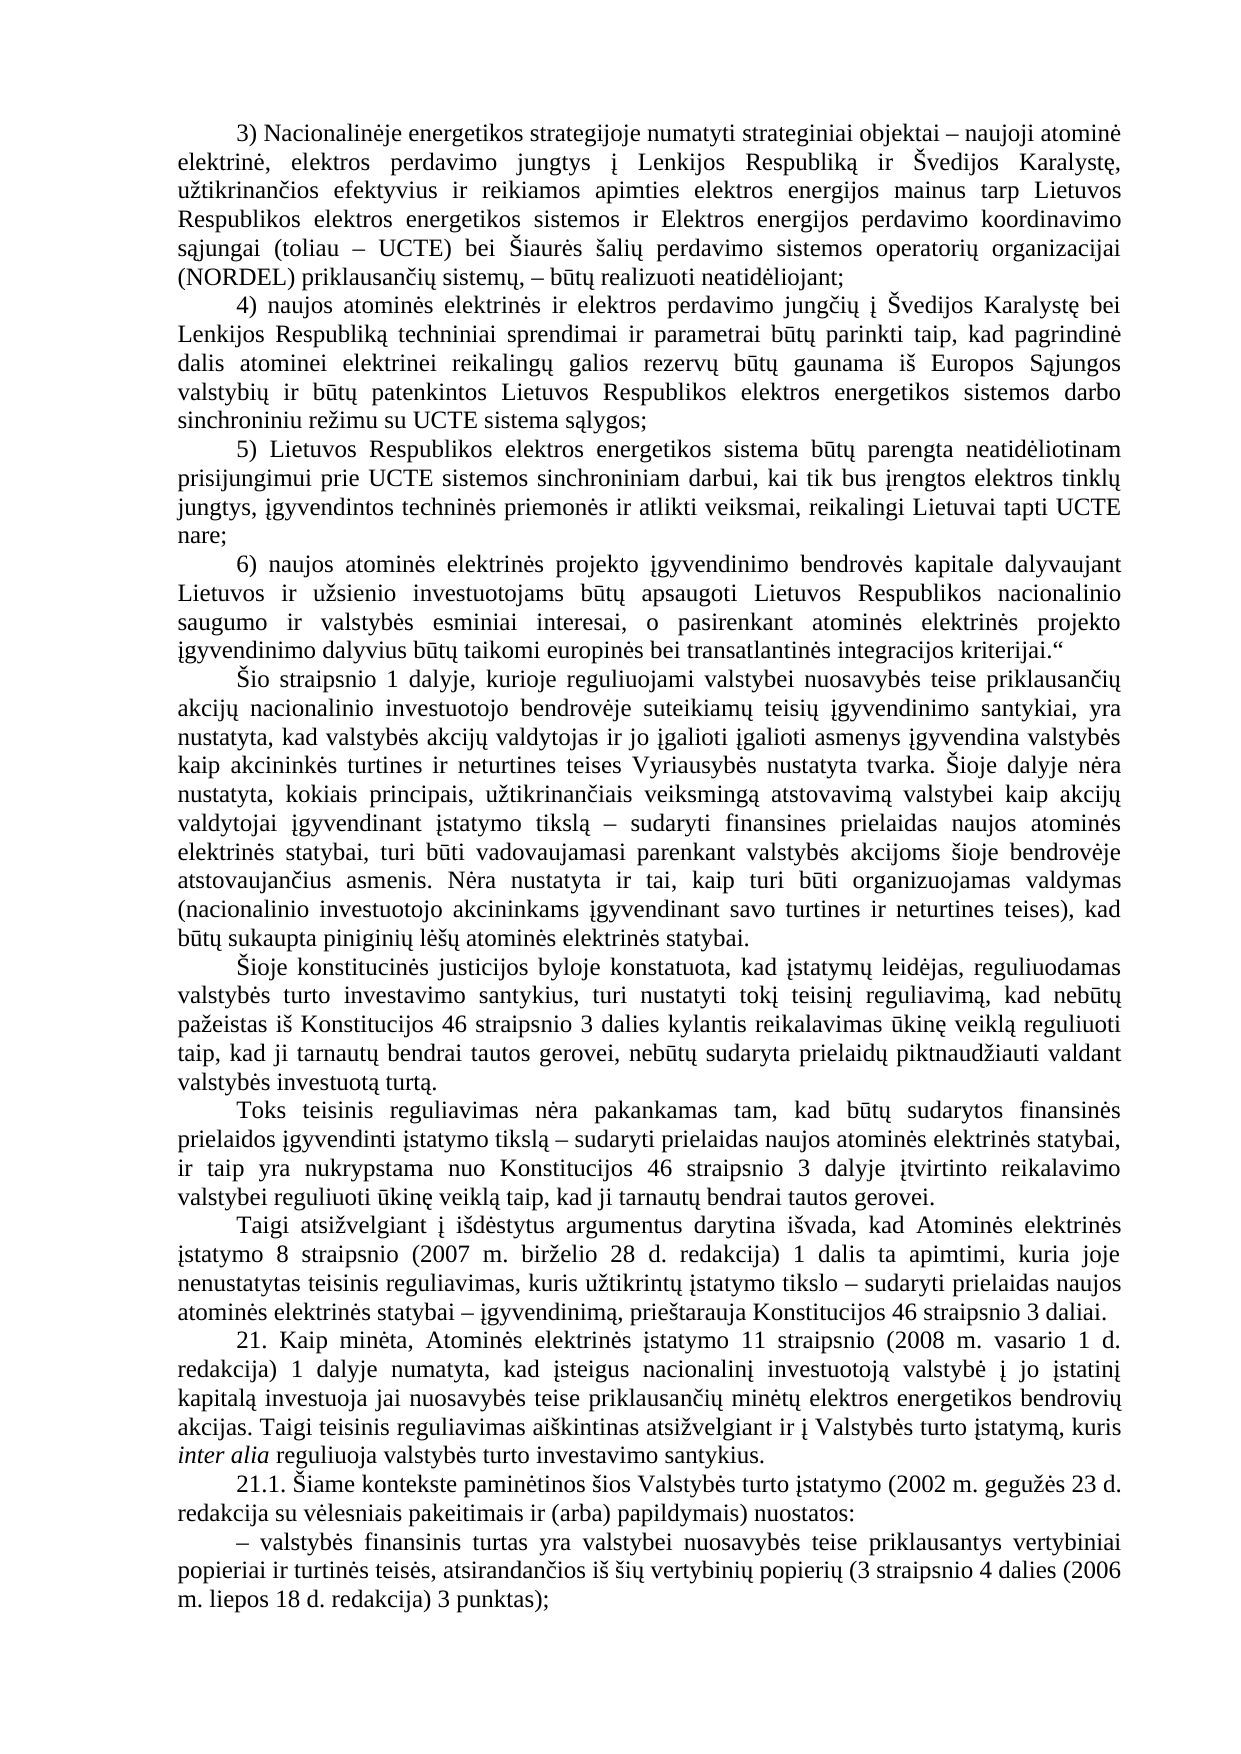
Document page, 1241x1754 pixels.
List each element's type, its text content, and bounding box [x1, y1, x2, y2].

text 21. Kaip minėta, Atominės elektrinės įstatymo 11 straipsnio (2008 m. vasario 1 d. redakcija) 1 dalyje numatyta, kad įsteigus nacionalinį investuotoją valstybė į jo įstatinį kapitalą investuoja jai nuosavybės teise priklausančių minėtų elektros energetikos bendrovių akcijas. Taigi teisinis reguliavimas aiškintinas atsižvelgiant ir į Valstybės turto įstatymą, kuris inter alia reguliuoja valstybės turto investavimo santykius. [177, 1326, 1122, 1469]
text Toks teisinis reguliavimas nėra pakankamas tam, kad būtų sudarytos finansinės prielaidos įgyvendinti įstatymo tikslą – sudaryti prielaidas naujos atominės elektrinės statybai, ir taip yra nukrypstama nuo Konstitucijos 46 straipsnio 3 dalyje įtvirtinto reikalavimo valstybei reguliuoti ūkinę veiklą taip, kad ji tarnautų bendrai tautos gerovei. [177, 1096, 1122, 1211]
text Šio straipsnio 1 dalyje, kurioje reguliuojami valstybei nuosavybės teise priklausančių akcijų nacionalinio investuotojo bendrovėje suteikiamų teisių įgyvendinimo santykiai, yra nustatyta, kad valstybės akcijų valdytojas ir jo įgalioti įgalioti asmenys įgyvendina valstybės kaip akcininkės turtines ir neturtines teises Vyriausybės nustatyta tvarka. Šioje dalyje nėra nustatyta, kokiais principais, užtikrinančiais veiksmingą atstovavimą valstybei kaip akcijų valdytojai įgyvendinant įstatymo tikslą – sudaryti finansines prielaidas naujos atominės elektrinės statybai, turi būti vadovaujamasi parenkant valstybės akcijoms šioje bendrovėje atstovaujančius asmenis. Nėra nustatyta ir tai, kaip turi būti organizuojamas valdymas (nacionalinio investuotojo akcininkams įgyvendinant savo turtines ir neturtines teises), kad būtų sukaupta piniginių lėšų atominės elektrinės statybai. [177, 664, 1122, 952]
text – valstybės finansinis turtas yra valstybei nuosavybės teise priklausantys vertybiniai popieriai ir turtinės teisės, atsirandančios iš šių vertybinių popierių (3 straipsnio 4 dalies (2006 m. liepos 18 d. redakcija) 3 punktas); [177, 1527, 1122, 1613]
text 5) Lietuvos Respublikos elektros energetikos sistema būtų parengta neatidėliotinam prisijungimui prie UCTE sistemos sinchroniniam darbui, kai tik bus įrengtos elektros tinklų jungtys, įgyvendintos techninės priemonės ir atlikti veiksmai, reikalingi Lietuvai tapti UCTE nare; [177, 434, 1122, 549]
text 6) naujos atominės elektrinės projekto įgyvendinimo bendrovės kapitale dalyvaujant Lietuvos ir užsienio investuotojams būtų apsaugoti Lietuvos Respublikos nacionalinio saugumo ir valstybės esminiai interesai, o pasirenkant atominės elektrinės projekto įgyvendinimo dalyvius būtų taikomi europinės bei transatlantinės integracijos kriterijai.“ [177, 549, 1122, 664]
text 21.1. Šiame kontekste paminėtinos šios Valstybės turto įstatymo (2002 m. gegužės 23 d. redakcija su vėlesniais pakeitimais ir (arba) papildymais) nuostatos: [177, 1469, 1122, 1527]
text Šioje konstitucinės justicijos byloje konstatuota, kad įstatymų leidėjas, reguliuodamas valstybės turto investavimo santykius, turi nustatyti tokį teisinį reguliavimą, kad nebūtų pažeistas iš Konstitucijos 46 straipsnio 3 dalies kylantis reikalavimas ūkinę veiklą reguliuoti taip, kad ji tarnautų bendrai tautos gerovei, nebūtų sudaryta prielaidų piktnaudžiauti valdant valstybės investuotą turtą. [177, 952, 1122, 1096]
text 4) naujos atominės elektrinės ir elektros perdavimo jungčių į Švedijos Karalystę bei Lenkijos Respubliką techniniai sprendimai ir parametrai būtų parinkti taip, kad pagrindinė dalis atominei elektrinei reikalingų galios rezervų būtų gaunama iš Europos Sąjungos valstybių ir būtų patenkintos Lietuvos Respublikos elektros energetikos sistemos darbo sinchroniniu režimu su UCTE sistema sąlygos; [177, 291, 1122, 434]
text Taigi atsižvelgiant į išdėstytus argumentus darytina išvada, kad Atominės elektrinės įstatymo 8 straipsnio (2007 m. birželio 28 d. redakcija) 1 dalis ta apimtimi, kuria joje nenustatytas teisinis reguliavimas, kuris užtikrintų įstatymo tikslo – sudaryti prielaidas naujos atominės elektrinės statybai – įgyvendinimą, prieštarauja Konstitucijos 46 straipsnio 3 daliai. [177, 1211, 1122, 1326]
text 3) Nacionalinėje energetikos strategijoje numatyti strateginiai objektai – naujoji atominė elektrinė, elektros perdavimo jungtys į Lenkijos Respubliką ir Švedijos Karalystę, užtikrinančios efektyvius ir reikiamos apimties elektros energijos mainus tarp Lietuvos Respublikos elektros energetikos sistemos ir Elektros energijos perdavimo koordinavimo sąjungai (toliau – UCTE) bei Šiaurės šalių perdavimo sistemos operatorių organizacijai (NORDEL) priklausančių sistemų, – būtų realizuoti neatidėliojant; [177, 118, 1122, 291]
